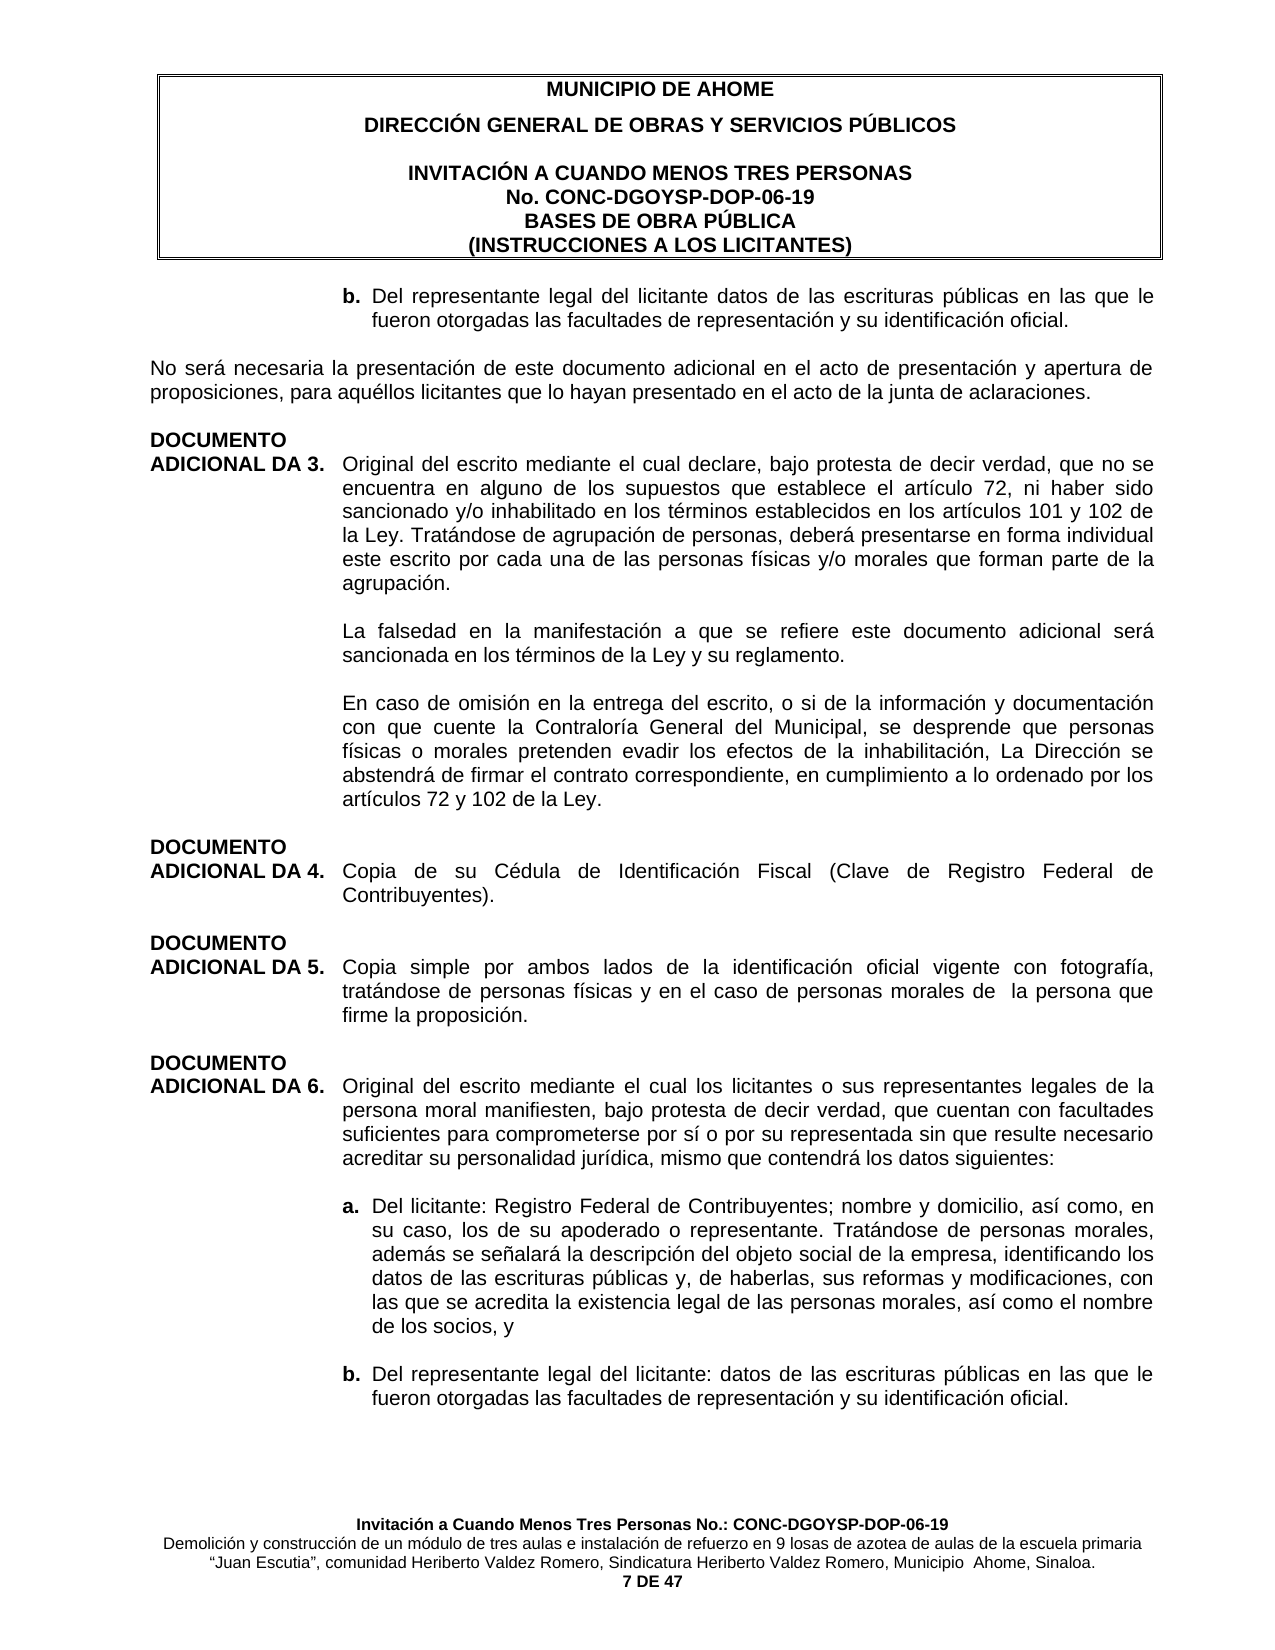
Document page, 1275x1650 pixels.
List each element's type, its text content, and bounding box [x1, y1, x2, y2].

list Del representante legal del licitante: datos de las escrituras públicas en las que le fueron otorgadas las facultades de representación y su identificación oficial. [342, 1362, 1155, 1410]
list Del licitante: Registro Federal de Contribuyentes; nombre y domicilio, así como, en su caso, los de su apoderado o representante. Tratándose de personas morales, además se señalará la descripción del objeto social de la empresa, identificando los datos de las escrituras públicas y, de haberlas, sus reformas y modificaciones, con las que se acredita la existencia legal de las personas morales, así como el nombre de los socios, y [342, 1194, 1155, 1338]
text ADICIONAL DA 5. Copia simple por ambos lados de la identificación oficial vigente con fotografía, tratándose de personas físicas y en el caso de personas morales de la persona que firme la proposición. [150, 954, 1155, 1026]
list Del representante legal del licitante datos de las escrituras públicas en las que le fueron otorgadas las facultades de representación y su identificación oficial. [342, 284, 1155, 332]
text DOCUMENTO [150, 835, 1155, 859]
text ADICIONAL DA 4. Copia de su Cédula de Identificación Fiscal (Clave de Registro Federal de Contribuyentes). [150, 859, 1155, 907]
text No será necesaria la presentación de este documento adicional en el acto de presentación y apertura de proposiciones, para aquéllos licitantes que lo hayan presentado en el acto de la junta de aclaraciones. [150, 356, 1155, 403]
text DOCUMENTO [150, 931, 1155, 954]
text La falsedad en la manifestación a que se refiere este documento adicional será sancionada en los términos de la Ley y su reglamento. [342, 619, 1155, 667]
text ADICIONAL DA 3. Original del escrito mediante el cual declare, bajo protesta de decir verdad, que no se encuentra en alguno de los supuestos que establece el artículo 72, ni haber sido sancionado y/o inhabilitado en los términos establecidos en los artículos 101 y 102 de la Ley. Tratándose de agrupación de personas, deberá presentarse en forma individual este escrito por cada una de las personas físicas y/o morales que forman parte de la agrupación. [150, 451, 1155, 595]
text ADICIONAL DA 6. Original del escrito mediante el cual los licitantes o sus representantes legales de la persona moral manifiesten, bajo protesta de decir verdad, que cuentan con facultades suficientes para comprometerse por sí o por su representada sin que resulte necesario acreditar su personalidad jurídica, mismo que contendrá los datos siguientes: [150, 1074, 1155, 1170]
text En caso de omisión en la entrega del escrito, o si de la información y documentación con que cuente la Contraloría General del Municipal, se desprende que personas físicas o morales pretenden evadir los efectos de la inhabilitación, La Dirección se abstendrá de firmar el contrato correspondiente, en cumplimiento a lo ordenado por los artículos 72 y 102 de la Ley. [342, 691, 1155, 811]
text DOCUMENTO [150, 1050, 1155, 1074]
text DOCUMENTO [150, 427, 1155, 451]
